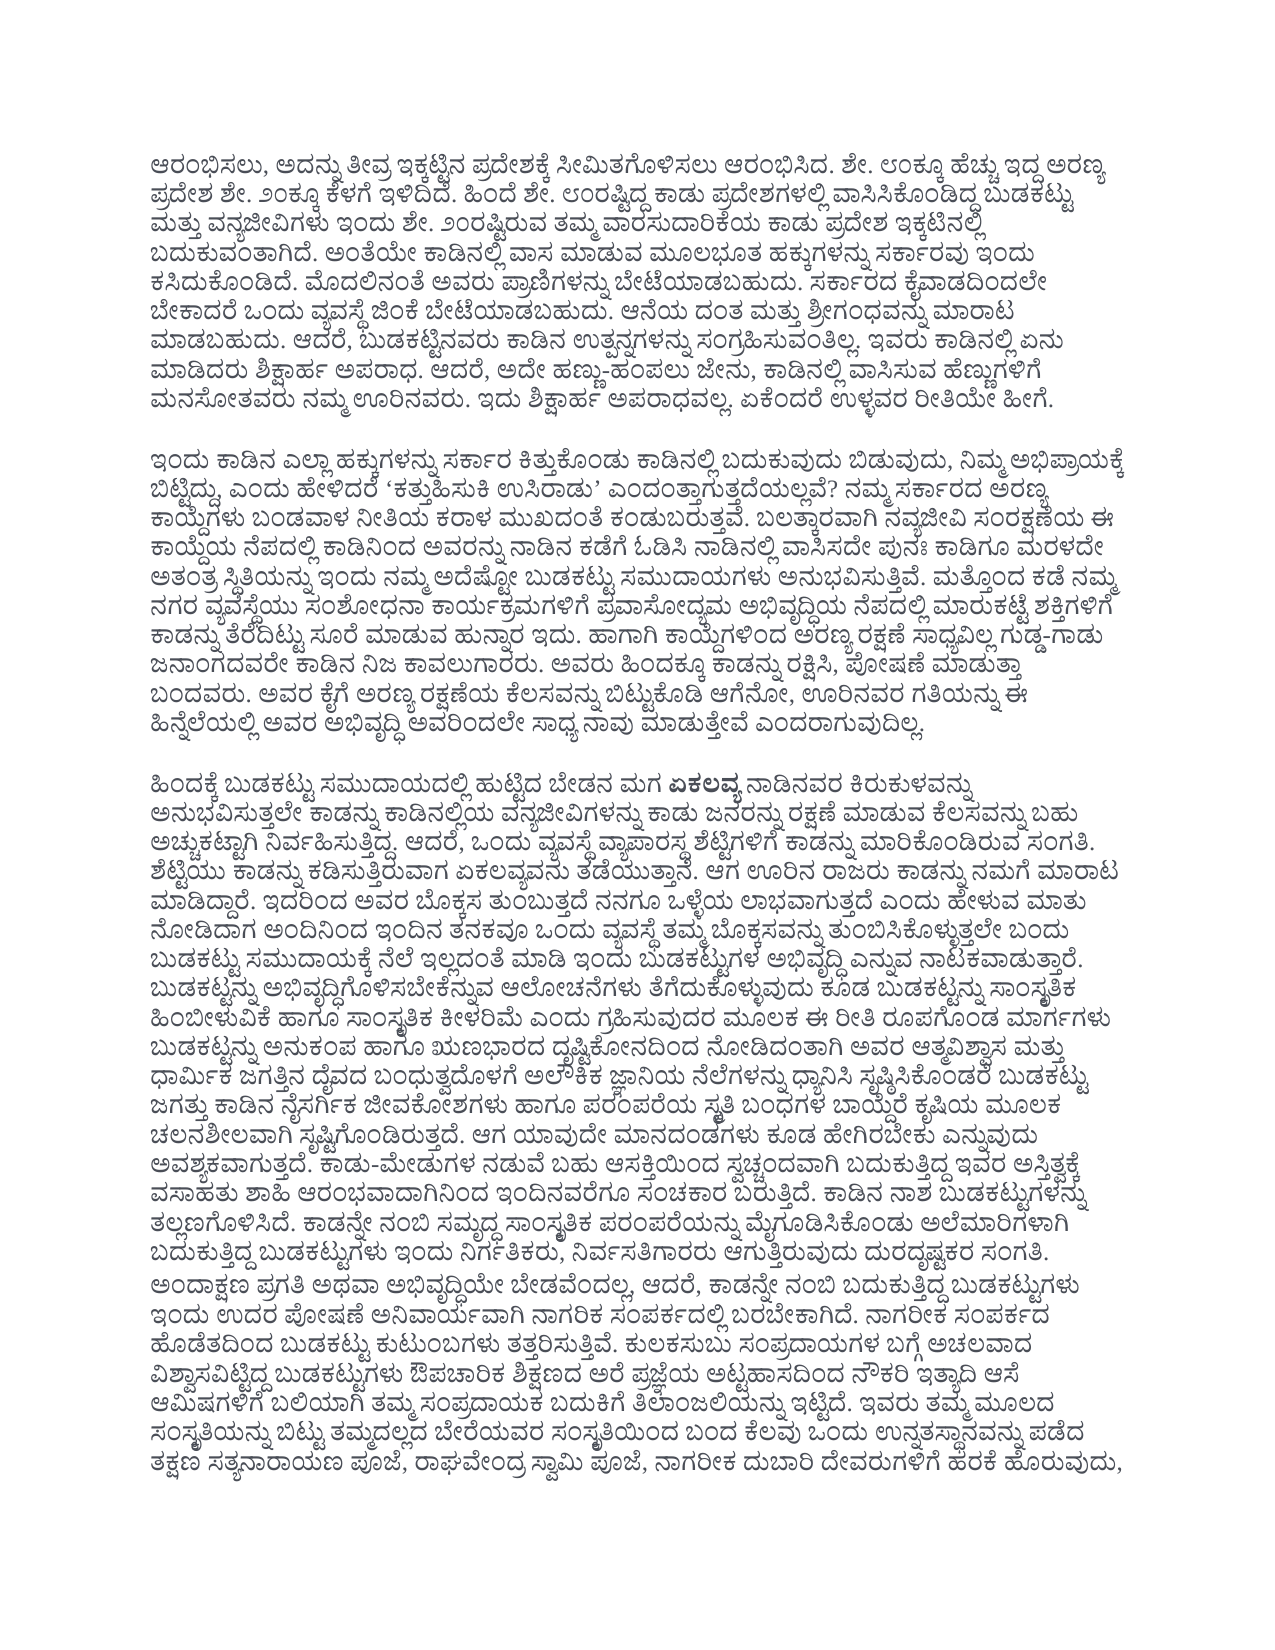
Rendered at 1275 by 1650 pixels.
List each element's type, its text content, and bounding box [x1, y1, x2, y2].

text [150, 150, 1125, 413]
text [150, 769, 1125, 1476]
text ಇಂದು ಕಾಡಿನ ಎಲ್ಲಾ ಹಕ್ಕುಗಳನ್ನು ಸರ್ಕಾರ ಕಿತ್ತುಕೊಂಡು ಕಾಡಿನಲ್ಲಿ ಬದುಕುವುದು ಬಿಡುವುದು, ನಿಮ್ಮ ಅಭಿಪ್ರಾಯಕ್ಕೆ ಬಿಟ್ಟಿದ್ದು, ಎಂದು ಹೇಳಿದರೆ ‘ಕತ್ತುಹಿಸುಕಿ ಉಸಿರಾಡು’ ಎಂದಂತ್ತಾಗುತ್ತದೆಯಲ್ಲವೆ? ನಮ್ಮ ಸರ್ಕಾರದ ಅರಣ್ಯ ಕಾಯ್ದೆಗಳು ಬಂಡವಾಳ ನೀತಿಯ ಕರಾಳ ಮುಖದಂತೆ ಕಂಡುಬರುತ್ತವೆ. ಬಲತ್ಕಾರವಾಗಿ ನವ್ಯಜೀವಿ ಸಂರಕ್ಷಣೆಯ ಈ ಕಾಯ್ದೆಯ ನೆಪದಲ್ಲಿ ಕಾಡಿನಿಂದ ಅವರನ್ನು ನಾಡಿನ ಕಡೆಗೆ ಓಡಿಸಿ ನಾಡಿನಲ್ಲಿ ವಾಸಿಸದೇ ಪುನಃ ಕಾಡಿಗೂ ಮರಳದೇ ಅತಂತ್ರ ಸ್ಥಿತಿಯನ್ನು ಇಂದು ನಮ್ಮ ಅದೆಷ್ಟೋ ಬುಡಕಟ್ಟು ಸಮುದಾಯಗಳು ಅನುಭವಿಸುತ್ತಿವೆ. ಮತ್ತೊಂದ ಕಡೆ ನಮ್ಮ ನಗರ ವ್ಯವಸ್ಥೆಯು ಸಂಶೋಧನಾ ಕಾರ್ಯಕ್ರಮಗಳಿಗೆ ಪ್ರವಾಸೋದ್ಯಮ ಅಭಿವೃದ್ಧಿಯ ನೆಪದಲ್ಲಿ ಮಾರುಕಟ್ಟೆ ಶಕ್ತಿಗಳಿಗೆ ಕಾಡನ್ನು ತೆರೆದಿಟ್ಟು ಸೂರೆ ಮಾಡುವ ಹುನ್ನಾರ ಇದು. ಹಾಗಾಗಿ ಕಾಯ್ದೆಗಳಿಂದ ಅರಣ್ಯ ರಕ್ಷಣೆ ಸಾಧ್ಯವಿಲ್ಲ ಗುಡ್ಡ-ಗಾಡು ಜನಾಂಗದವರೇ ಕಾಡಿನ ನಿಜ ಕಾವಲುಗಾರರು. ಅವರು ಹಿಂದಕ್ಕೂ ಕಾಡನ್ನು ರಕ್ಷಿಸಿ, ಪೋಷಣೆ ಮಾಡುತ್ತಾ ಬಂದವರು. ಅವರ ಕೈಗೆ ಅರಣ್ಯ ರಕ್ಷಣೆಯ ಕೆಲಸವನ್ನು ಬಿಟ್ಟುಕೊಡಿ ಆಗೆನೋ, ಊರಿನವರ ಗತಿಯನ್ನು ಈ ಹಿನ್ನೆಲೆಯಲ್ಲಿ ಅವರ ಅಭಿವೃದ್ಧಿ ಅವರಿಂದಲೇ ಸಾಧ್ಯ ನಾವು ಮಾಡುತ್ತೇವೆ ಎಂದರಾಗುವುದಿಲ್ಲ. [150, 445, 1125, 737]
